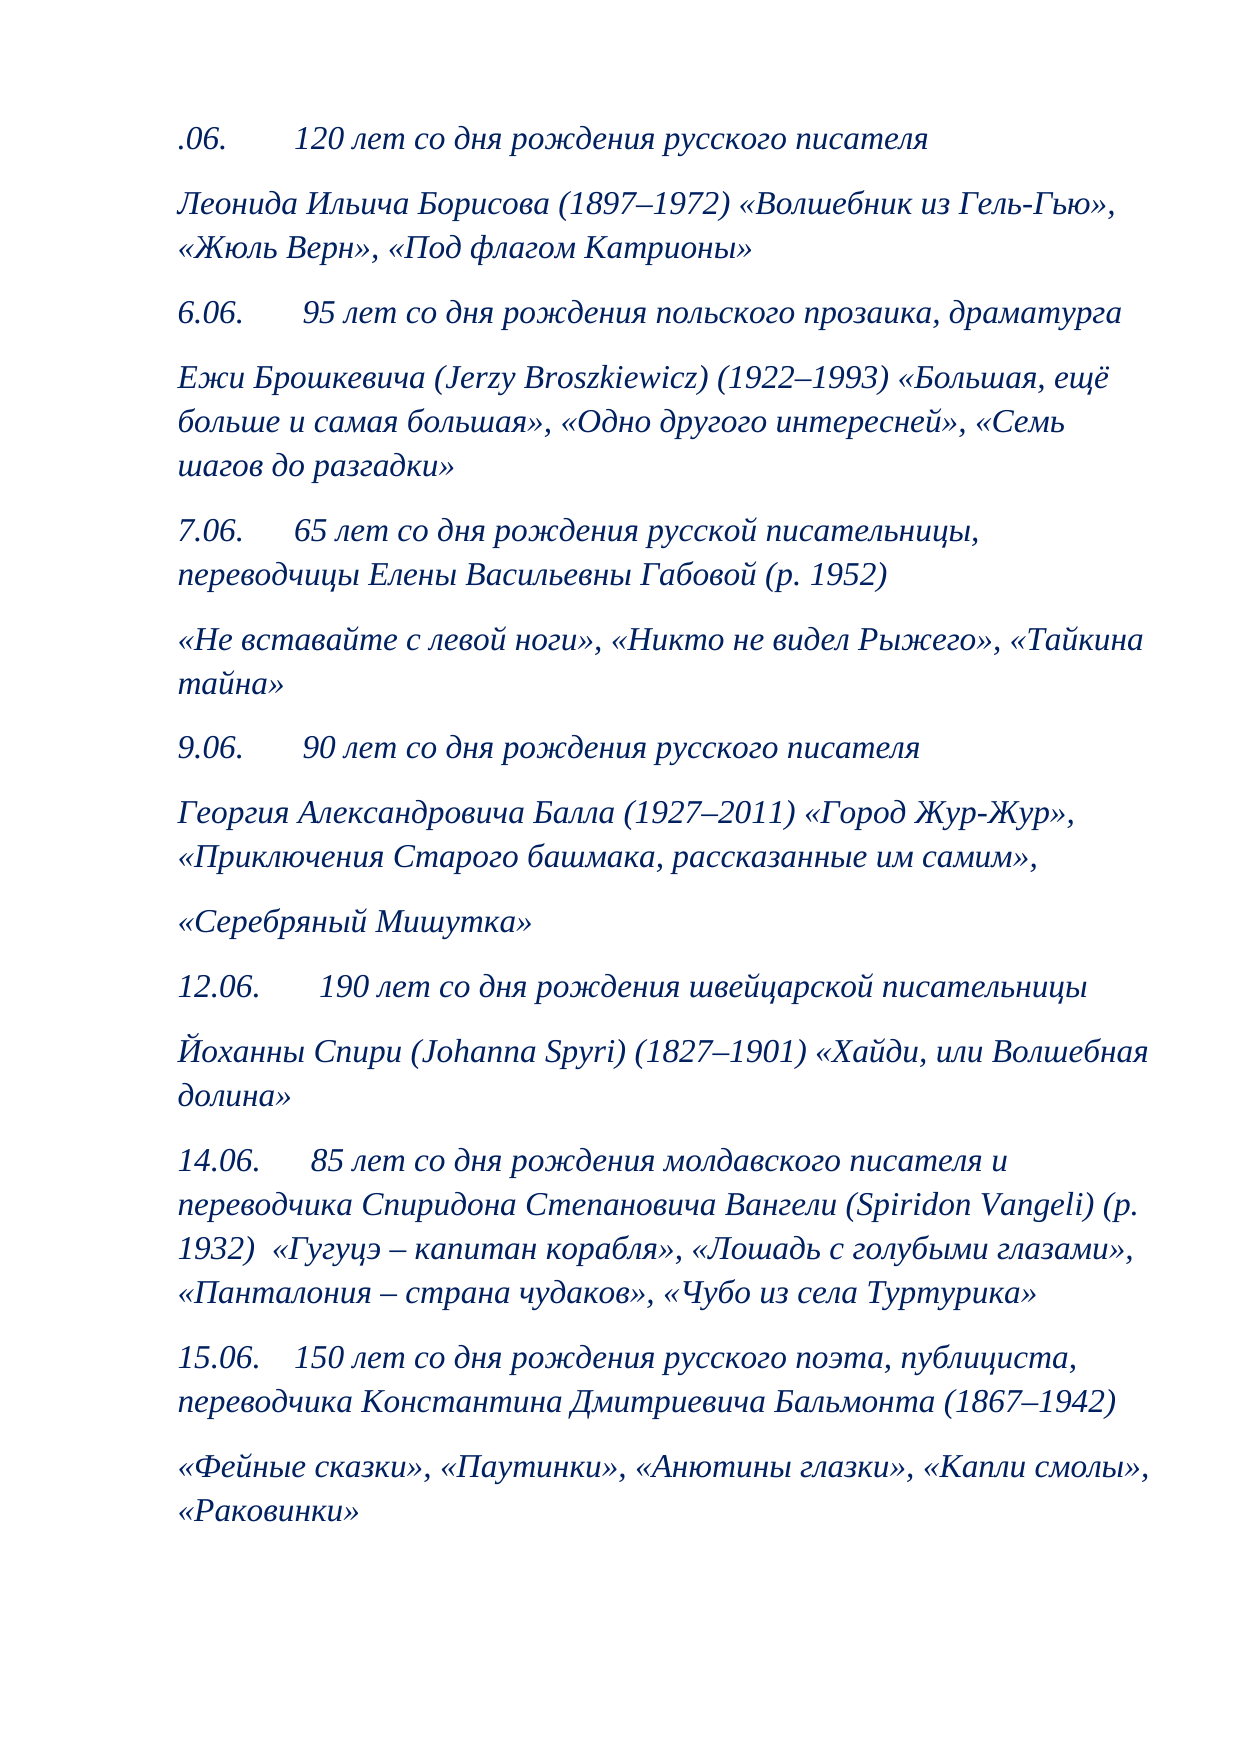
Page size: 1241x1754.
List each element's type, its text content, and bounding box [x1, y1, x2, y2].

text Ежи Брошкевича (Jerzy Broszkiewicz) (1922–1993) «Большая, ещё больше и самая большая», «Одно другого интересней», «Семь шагов до разгадки» [177, 357, 1152, 483]
text Георгия Александровича Балла (1927–2011) «Город Жур-Жур», «Приключения Старого башмака, рассказанные им самим», [177, 793, 1152, 875]
text «Серебряный Мишутка» [177, 902, 1152, 940]
text 6.06. 95 лет со дня рождения польского прозаика, драматурга [177, 292, 1152, 330]
text 9.06. 90 лет со дня рождения русского писателя [177, 728, 1152, 766]
text Леонида Ильича Борисова (1897–1972) «Волшебник из Гель-Гью», «Жюль Верн», «Под флагом Катрионы» [177, 183, 1152, 265]
text «Фейные сказки», «Паутинки», «Анютины глазки», «Капли смолы», «Раковинки» [177, 1446, 1152, 1529]
text «Не вставайте с левой ноги», «Никто не видел Рыжего», «Тайкина тайна» [177, 619, 1152, 701]
text 15.06. 150 лет со дня рождения русского поэта, публициста, переводчика Константина Дмитриевича Бальмонта (1867–1942) [177, 1337, 1152, 1420]
text 14.06. 85 лет со дня рождения молдавского писателя и переводчика Спиридона Степановича Вангели (Spiridon Vangeli) (р. 1932) «Гугуцэ – капитан корабля», «Лошадь с голубыми глазами», «Панталония – страна чудаков», «Чубо из села Туртурика» [177, 1140, 1152, 1311]
text 12.06. 190 лет со дня рождения швейцарской писательницы [177, 967, 1152, 1005]
text Йоханны Спири (Johanna Spyri) (1827–1901) «Хайди, или Волшебная долина» [177, 1031, 1152, 1114]
text .06. 120 лет со дня рождения русского писателя [177, 118, 1152, 156]
text 7.06. 65 лет со дня рождения русской писательницы, переводчицы Елены Васильевны Габовой (р. 1952) [177, 510, 1152, 592]
